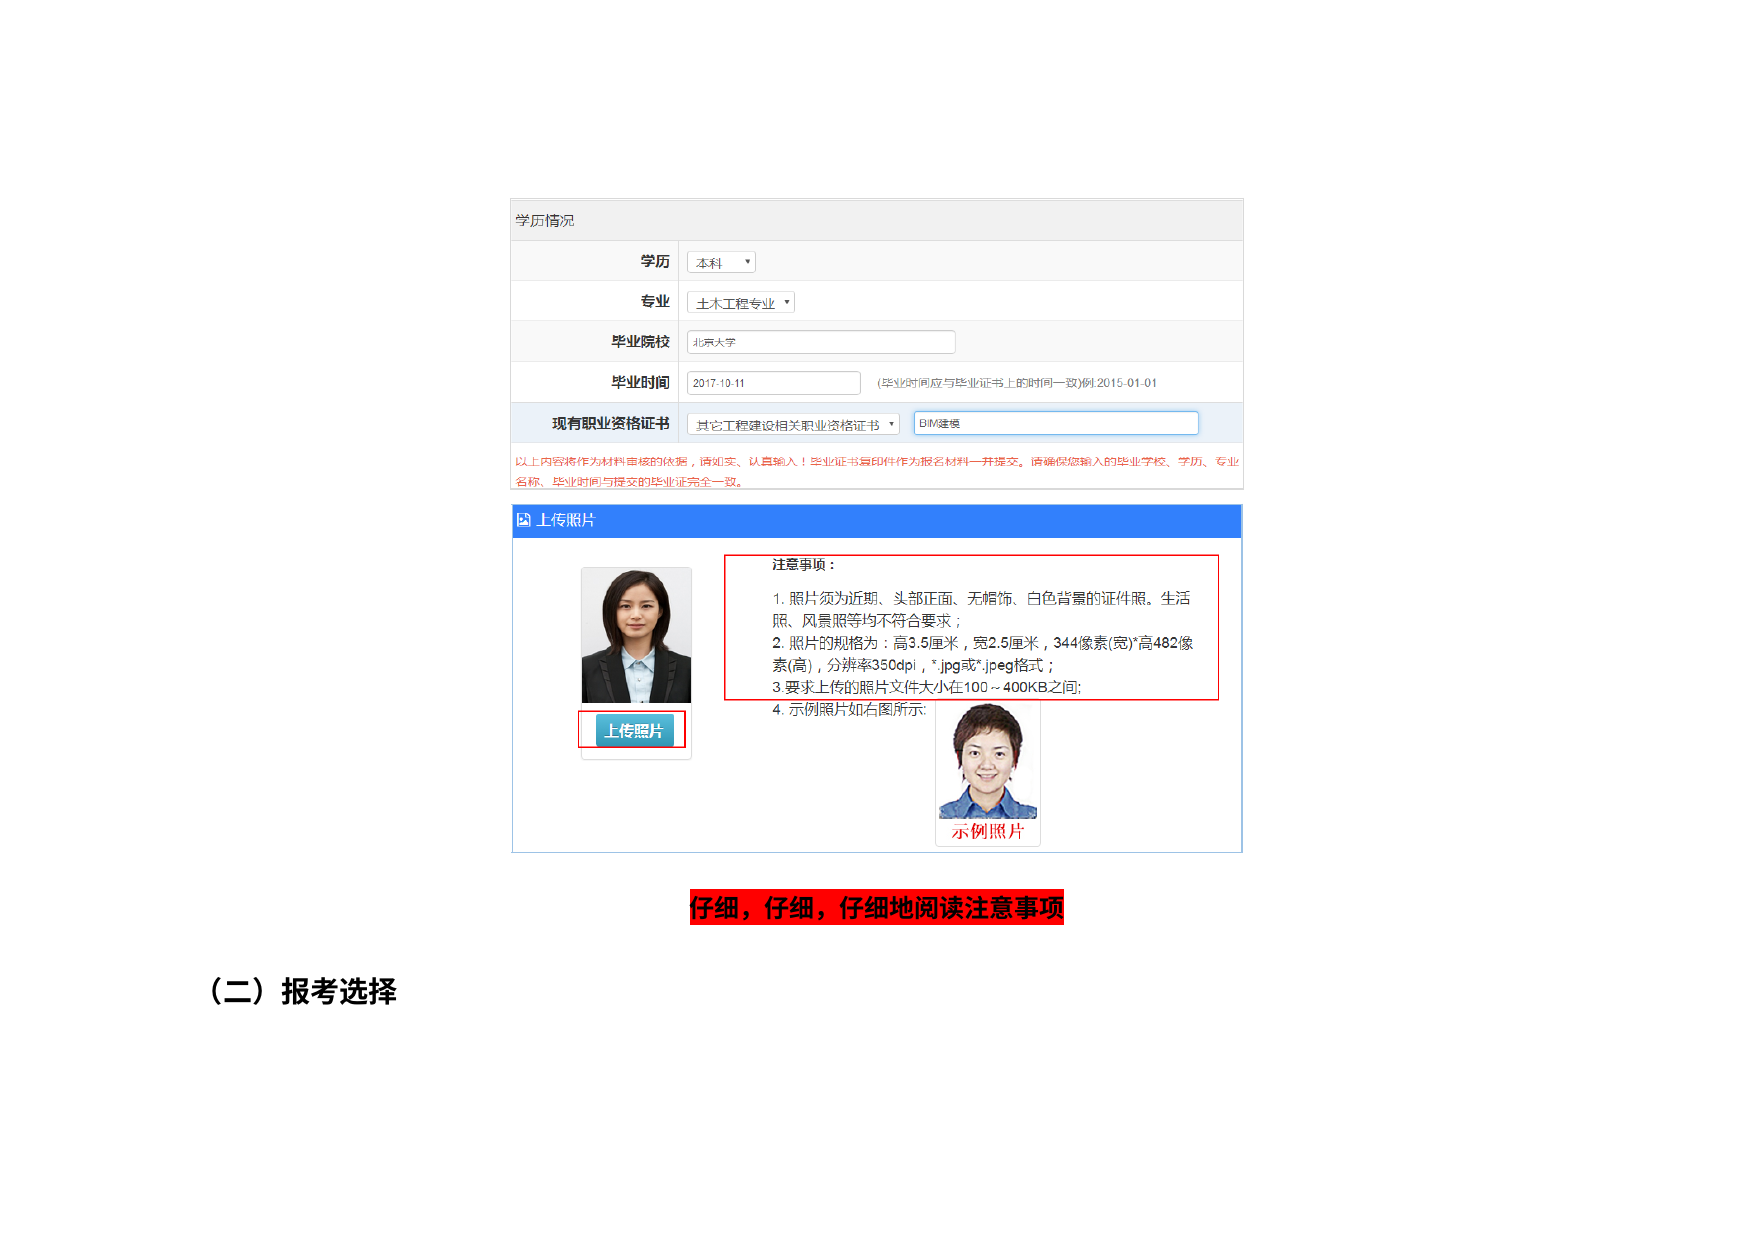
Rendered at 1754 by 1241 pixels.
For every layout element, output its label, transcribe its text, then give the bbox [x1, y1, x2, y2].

picture [513, 505, 1241, 852]
list 报考选择 [150, 957, 1604, 1022]
picture [511, 199, 1243, 488]
text 仔细，仔细，仔细地阅读注意事项 [150, 874, 1604, 939]
